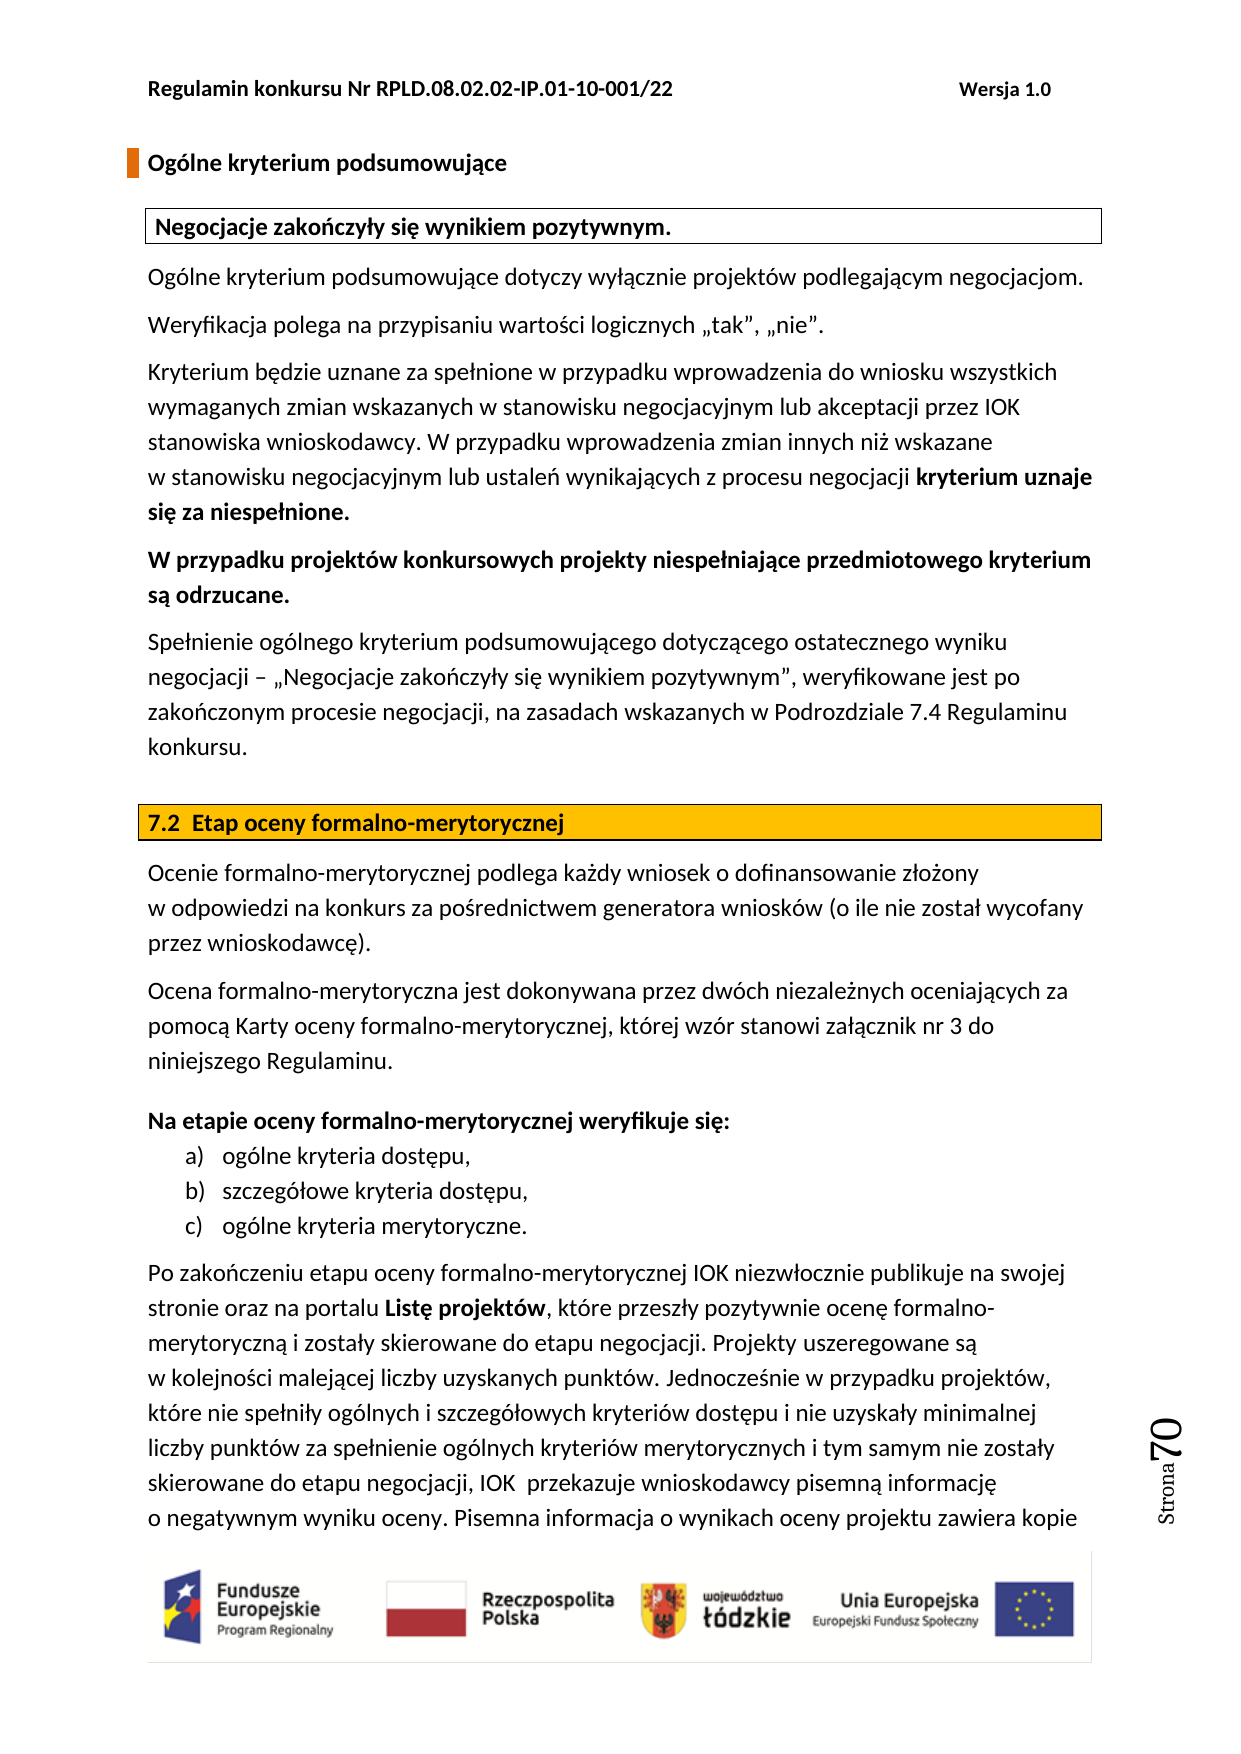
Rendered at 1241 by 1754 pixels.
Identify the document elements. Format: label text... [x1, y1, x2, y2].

text W przypadku projektów konkursowych projekty niespełniające przedmiotowego kryterium są odrzucane. [148, 544, 1093, 609]
text Ocena formalno-merytoryczna jest dokonywana przez dwóch niezależnych oceniających za pomocą Karty oceny formalno-merytorycznej, której wzór stanowi załącznik nr 3 do niniejszego Regulaminu. [148, 975, 1093, 1076]
picture [147, 1551, 1093, 1664]
text Ogólne kryterium podsumowujące [148, 148, 1093, 178]
text Ogólne kryterium podsumowujące dotyczy wyłącznie projektów podlegającym negocjacjom. [148, 261, 1093, 292]
text Kryterium będzie uznane za spełnione w przypadku wprowadzenia do wniosku wszystkich wymaganych zmian wskazanych w stanowisku negocjacyjnym lub akceptacji przez IOK stanowiska wnioskodawcy. W przypadku wprowadzenia zmian innych niż wskazane w stanowisku negocjacyjnym lub ustaleń wynikających z procesu negocjacji kryterium uznaje się za niespełnione. [148, 356, 1093, 527]
text Ocenie formalno-merytorycznej podlega każdy wniosek o dofinansowanie złożony w odpowiedzi na konkurs za pośrednictwem generatora wniosków (o ile nie został wycofany przez wnioskodawcę). [148, 858, 1093, 958]
list Etap oceny formalno-merytorycznej [139, 805, 1101, 839]
list ogólne kryteria dostępu, [185, 1140, 1093, 1171]
list szczegółowe kryteria dostępu, [185, 1175, 1093, 1206]
text Spełnienie ogólnego kryterium podsumowującego dotyczącego ostatecznego wyniku negocjacji – „Negocjacje zakończyły się wynikiem pozytywnym”, weryfikowane jest po zakończonym procesie negocjacji, na zasadach wskazanych w Podrozdziale 7.4 Regulaminu konkursu. [148, 626, 1093, 762]
text Na etapie oceny formalno-merytorycznej weryfikuje się: [148, 1105, 1093, 1136]
text Negocjacje zakończyły się wynikiem pozytywnym. [146, 209, 1101, 243]
list ogólne kryteria merytoryczne. [185, 1210, 1093, 1241]
text Weryfikacja polega na przypisaniu wartości logicznych „tak”, „nie”. [148, 309, 1093, 339]
